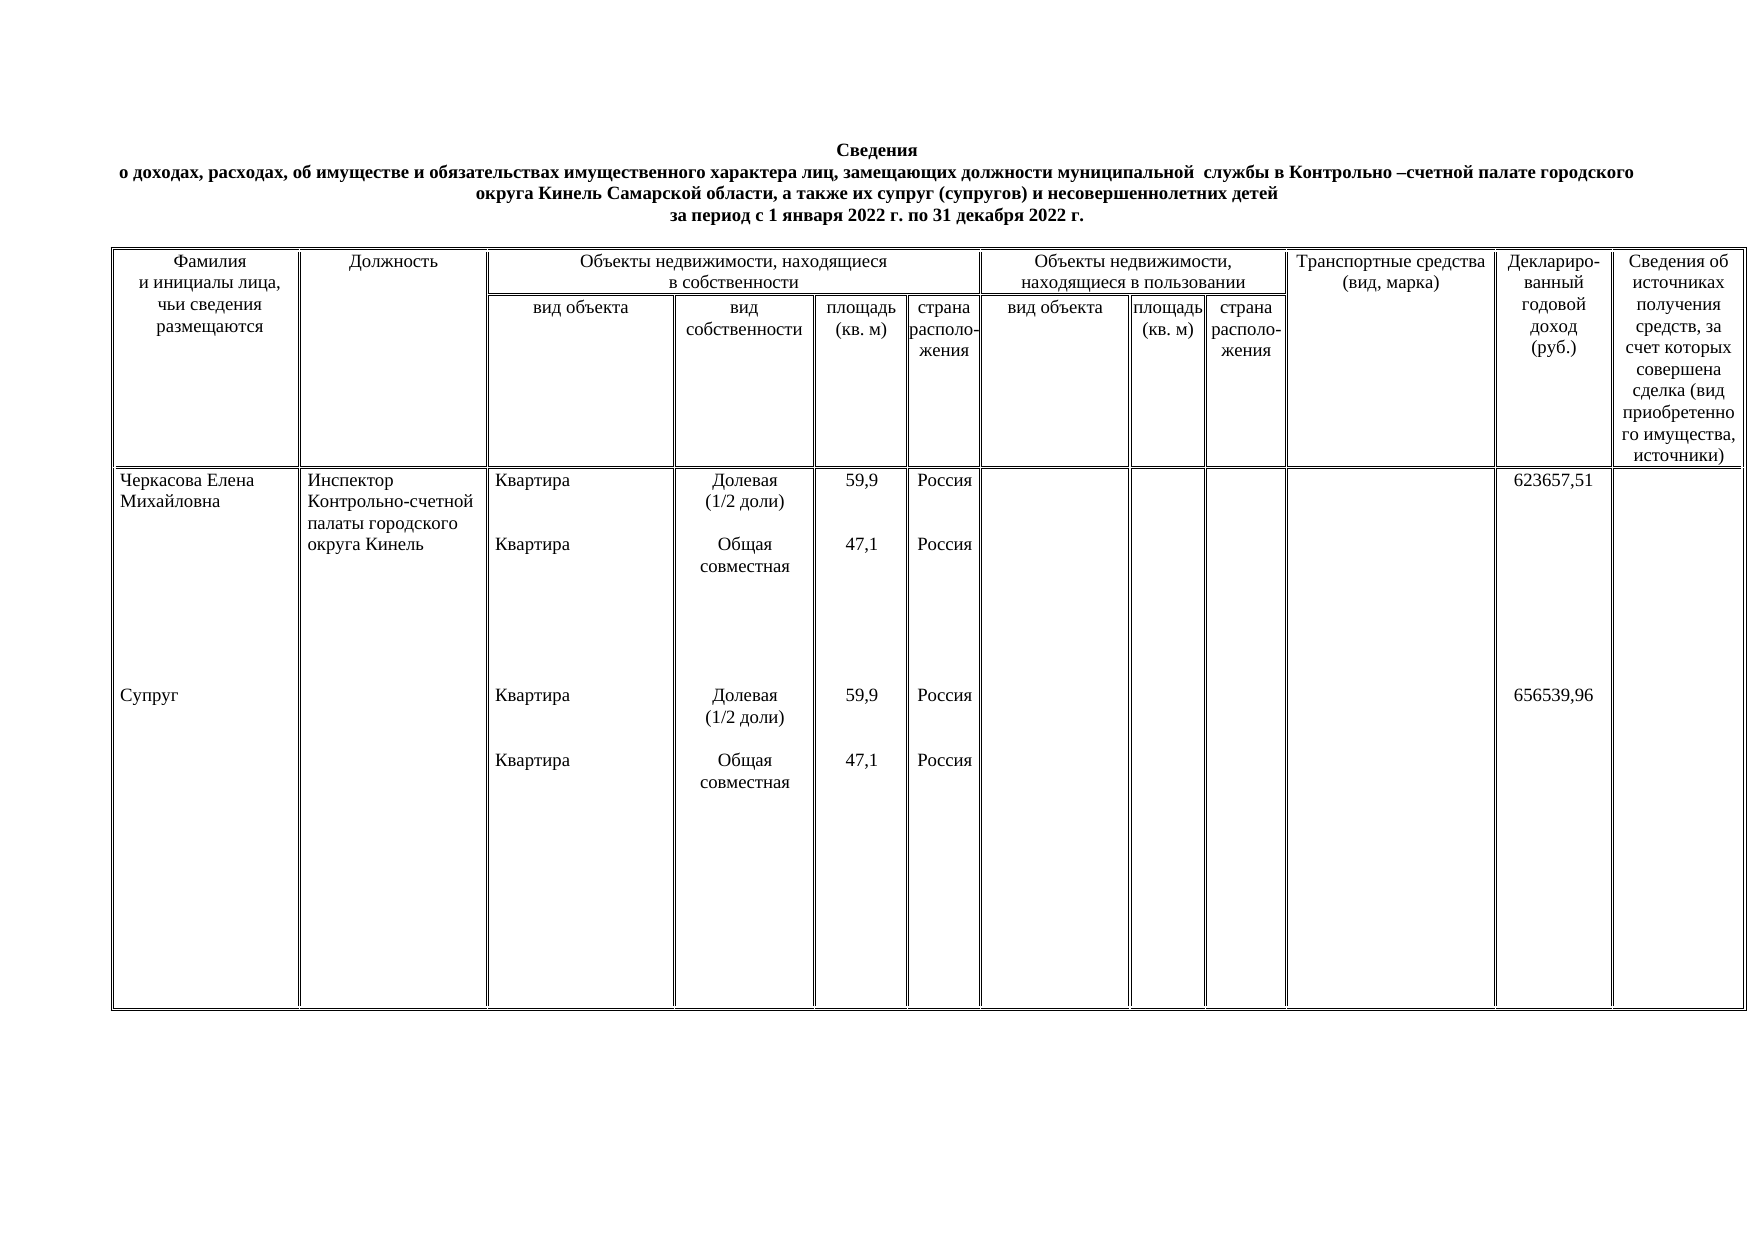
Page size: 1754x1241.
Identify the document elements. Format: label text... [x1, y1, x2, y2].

text за период с 1 января 2022 г. по 31 декабря 2022 г. [118, 204, 1636, 225]
table_cell страна располо-жения [1207, 296, 1285, 466]
table_cell Квартира Квартира Квартира Квартира [487, 469, 674, 1008]
table_header Деклариро-ванный годовой доход (руб.) [1495, 250, 1612, 466]
table_header Объекты недвижимости, находящиеся в пользовании [980, 248, 1287, 293]
table_header Объекты недвижимости, находящиеся в собственности [487, 250, 980, 293]
text Сведения [118, 139, 1636, 161]
table_cell площадь (кв. м) [816, 296, 906, 466]
table_header Должность [300, 250, 487, 466]
table_cell [1130, 466, 1206, 1008]
table_cell Россия Россия Россия Россия [908, 469, 980, 1008]
table_cell Инспектор Контрольно-счетной палаты городского округа Кинель [300, 469, 487, 1008]
table_cell [980, 466, 1130, 1008]
table_cell площадь (кв. м) [1132, 296, 1204, 466]
table_cell Долевая (1/2 доли) Общая совместная Долевая (1/2 доли) Общая совместная [674, 469, 814, 1008]
table_cell 59,9 47,1 59,9 47,1 [814, 466, 908, 1008]
text о доходах, расходах, об имуществе и обязательствах имущественного характера лиц, замещающих должности муниципальной службы в Контрольно –счетной палате городского округа Кинель Самарской области, а также их супруг (супругов) и несовершеннолетних детей [118, 161, 1636, 204]
table_cell [1287, 469, 1495, 1008]
table_cell вид объекта [489, 296, 673, 466]
table_cell [1612, 466, 1743, 1008]
table_cell 623657,51 656539,96 [1495, 469, 1612, 1008]
table_cell страна располо-жения [909, 296, 979, 466]
table_header Сведения об источниках получения средств, за счет которых совершена сделка (вид приобретенного имущества, источники) [1612, 250, 1743, 466]
table_cell вид объекта [982, 296, 1128, 466]
table_cell [1206, 466, 1287, 1008]
table_cell Черкасова Елена Михайловна Супруг [114, 466, 299, 1008]
table_cell вид собственности [676, 296, 813, 466]
table_header Транспортные средства (вид, марка) [1287, 250, 1495, 466]
table_header Фамилия и инициалы лица, чьи сведения размещаются [114, 250, 299, 466]
